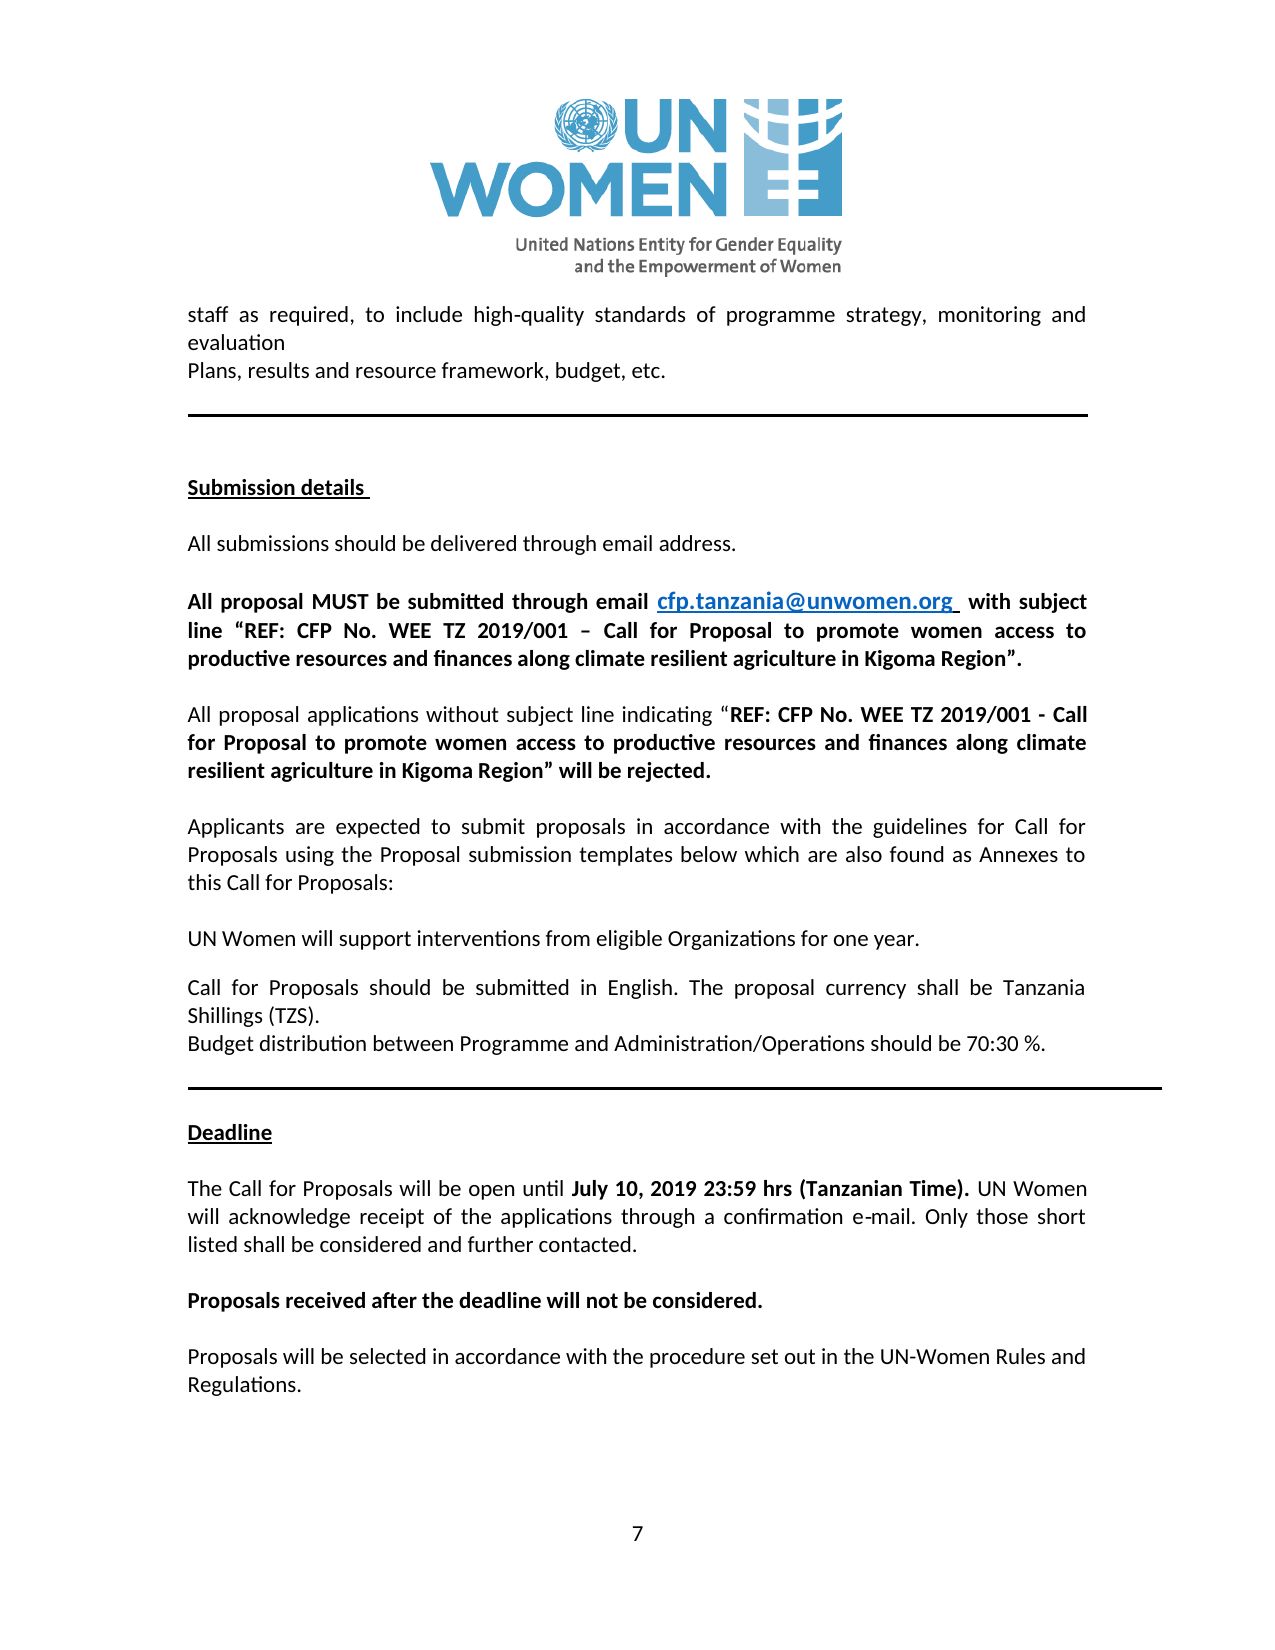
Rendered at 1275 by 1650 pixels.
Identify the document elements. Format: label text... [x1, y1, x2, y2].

text Plans, results and resource framework, budget, etc. [187, 356, 1088, 384]
text Deadline [187, 1118, 1062, 1146]
text Call for Proposals should be submitted in English. The proposal currency shall be Tanzania Shillings (TZS). [187, 973, 1087, 1029]
text Applicants are expected to submit proposals in accordance with the guidelines for Call for Proposals using the Proposal submission templates below which are also found as Annexes to this Call for Proposals: [187, 812, 1087, 896]
text All proposal applications without subject line indicating “REF: CFP No. WEE TZ 2019/001 - Call for Proposal to promote women access to productive resources and finances along climate resilient agriculture in Kigoma Region” will be rejected. [187, 700, 1087, 784]
text All proposal MUST be submitted through email cfp.tanzania@unwomen.org with subject line “REF: CFP No. WEE TZ 2019/001 – Call for Proposal to promote women access to productive resources and finances along climate resilient agriculture in Kigoma Region”. [187, 585, 1087, 672]
text All submissions should be delivered through email address. [187, 529, 1087, 557]
text Submission details [187, 473, 1062, 501]
text UN Women will support interventions from eligible Organizations for one year. [187, 924, 1087, 952]
text Proposals will be selected in accordance with the procedure set out in the UN-Women Rules and Regulations. [187, 1342, 1087, 1398]
text Proposals received after the deadline will not be considered. [187, 1286, 1087, 1314]
text The Call for Proposals will be open until July 10, 2019 23:59 hrs (Tanzanian Time). UN Women will acknowledge receipt of the applications through a confirmation e‐mail. Only those short listed shall be considered and further contacted. [187, 1174, 1087, 1258]
text Budget distribution between Programme and Administration/Operations should be 70:30 %. [187, 1029, 1162, 1057]
picture [410, 75, 865, 300]
